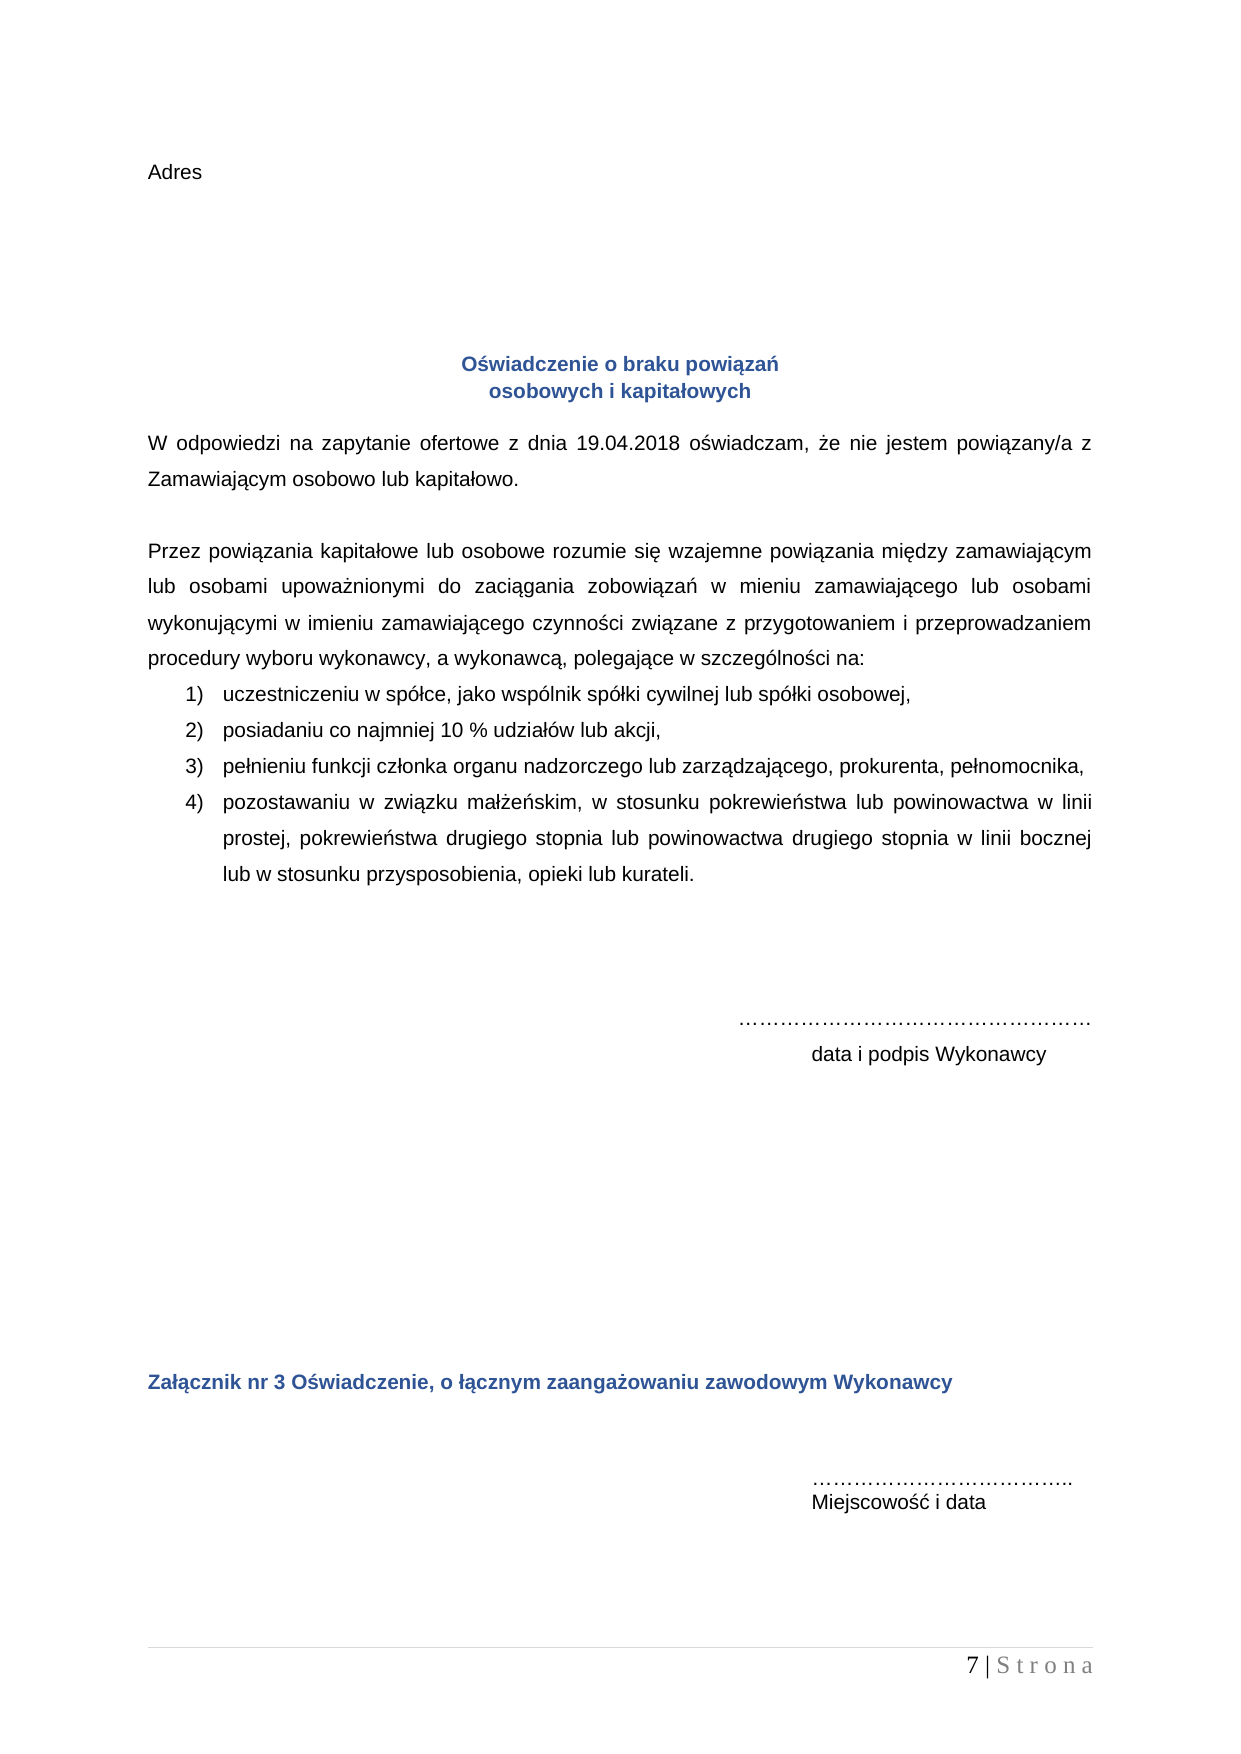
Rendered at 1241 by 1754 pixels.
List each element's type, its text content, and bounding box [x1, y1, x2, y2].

text W odpowiedzi na zapytanie ofertowe z dnia 19.04.2018 oświadczam, że nie jestem powiązany/a z Zamawiającym osobowo lub kapitałowo. [148, 431, 1093, 491]
list uczestniczeniu w spółce, jako wspólnik spółki cywilnej lub spółki osobowej, [185, 682, 1093, 706]
list posiadaniu co najmniej 10 % udziałów lub akcji, [185, 718, 1093, 742]
text Przez powiązania kapitałowe lub osobowe rozumie się wzajemne powiązania między zamawiającym lub osobami upoważnionymi do zaciągania zobowiązań w mieniu zamawiającego lub osobami wykonującymi w imieniu zamawiającego czynności związane z przygotowaniem i przeprowadzaniem procedury wyboru wykonawcy, a wykonawcą, polegające w szczególności na: [148, 538, 1093, 670]
text Oświadczenie o braku powiązań [148, 352, 1093, 376]
text data i podpis Wykonawcy [811, 1042, 1093, 1066]
text osobowych i kapitałowych [148, 379, 1093, 403]
text Miejscowość i data [811, 1489, 1093, 1513]
text Załącznik nr 3 Oświadczenie, o łącznym zaangażowaniu zawodowym Wykonawcy [148, 1370, 1093, 1394]
text Adres [148, 160, 1093, 184]
list pełnieniu funkcji członka organu nadzorczego lub zarządzającego, prokurenta, pełnomocnika, [185, 754, 1093, 778]
text …………………………………………… [738, 1006, 1093, 1029]
text ……………………………….. [738, 1466, 1093, 1489]
list pozostawaniu w związku małżeńskim, w stosunku pokrewieństwa lub powinowactwa w linii prostej, pokrewieństwa drugiego stopnia lub powinowactwa drugiego stopnia w linii bocznej lub w stosunku przysposobienia, opieki lub kurateli. [185, 790, 1093, 886]
